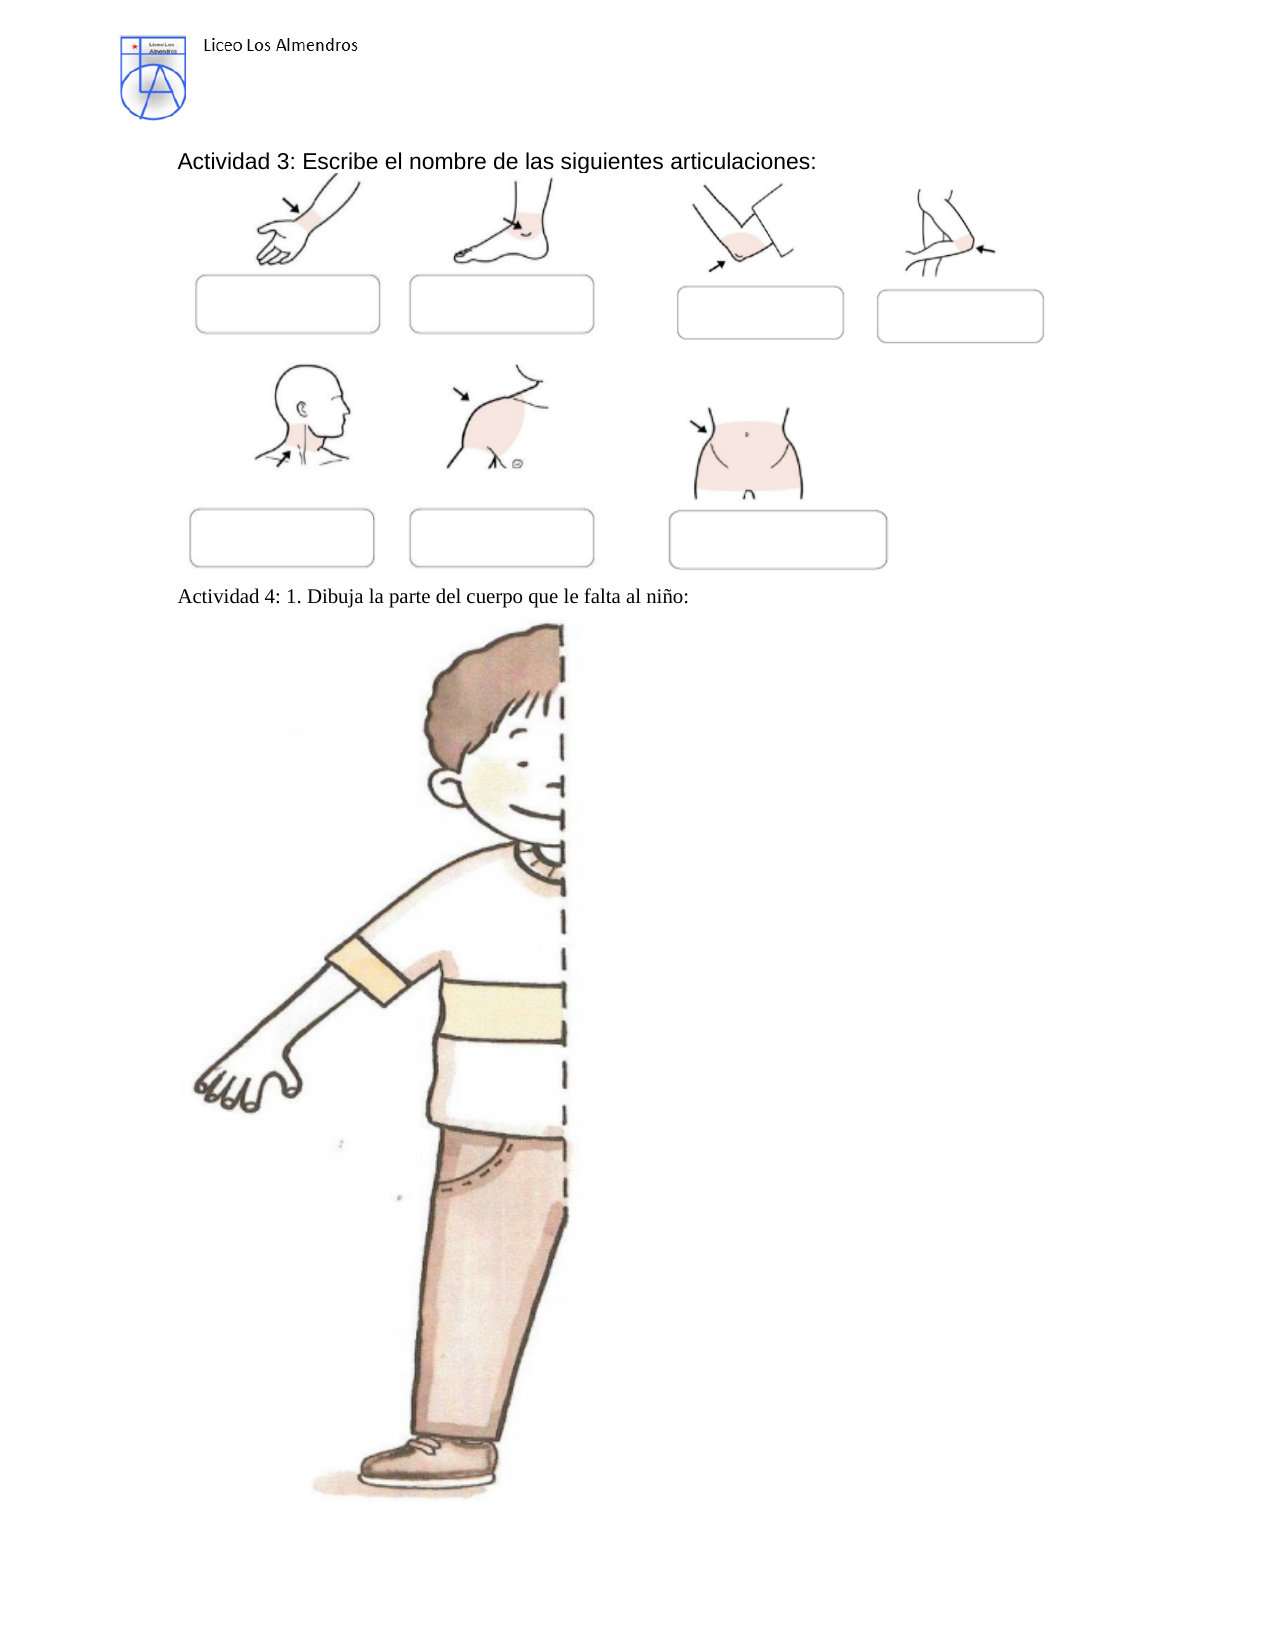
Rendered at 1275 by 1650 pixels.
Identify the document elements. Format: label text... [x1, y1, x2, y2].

picture [177, 173, 607, 585]
text Actividad 3: Escribe el nombre de las siguientes articulaciones: [177, 148, 1098, 174]
picture [103, 10, 421, 134]
picture [669, 181, 1058, 352]
text Actividad 4: 1. Dibuja la parte del cuerpo que le falta al niño: [177, 584, 1098, 608]
picture [177, 608, 607, 1502]
picture [653, 391, 906, 585]
